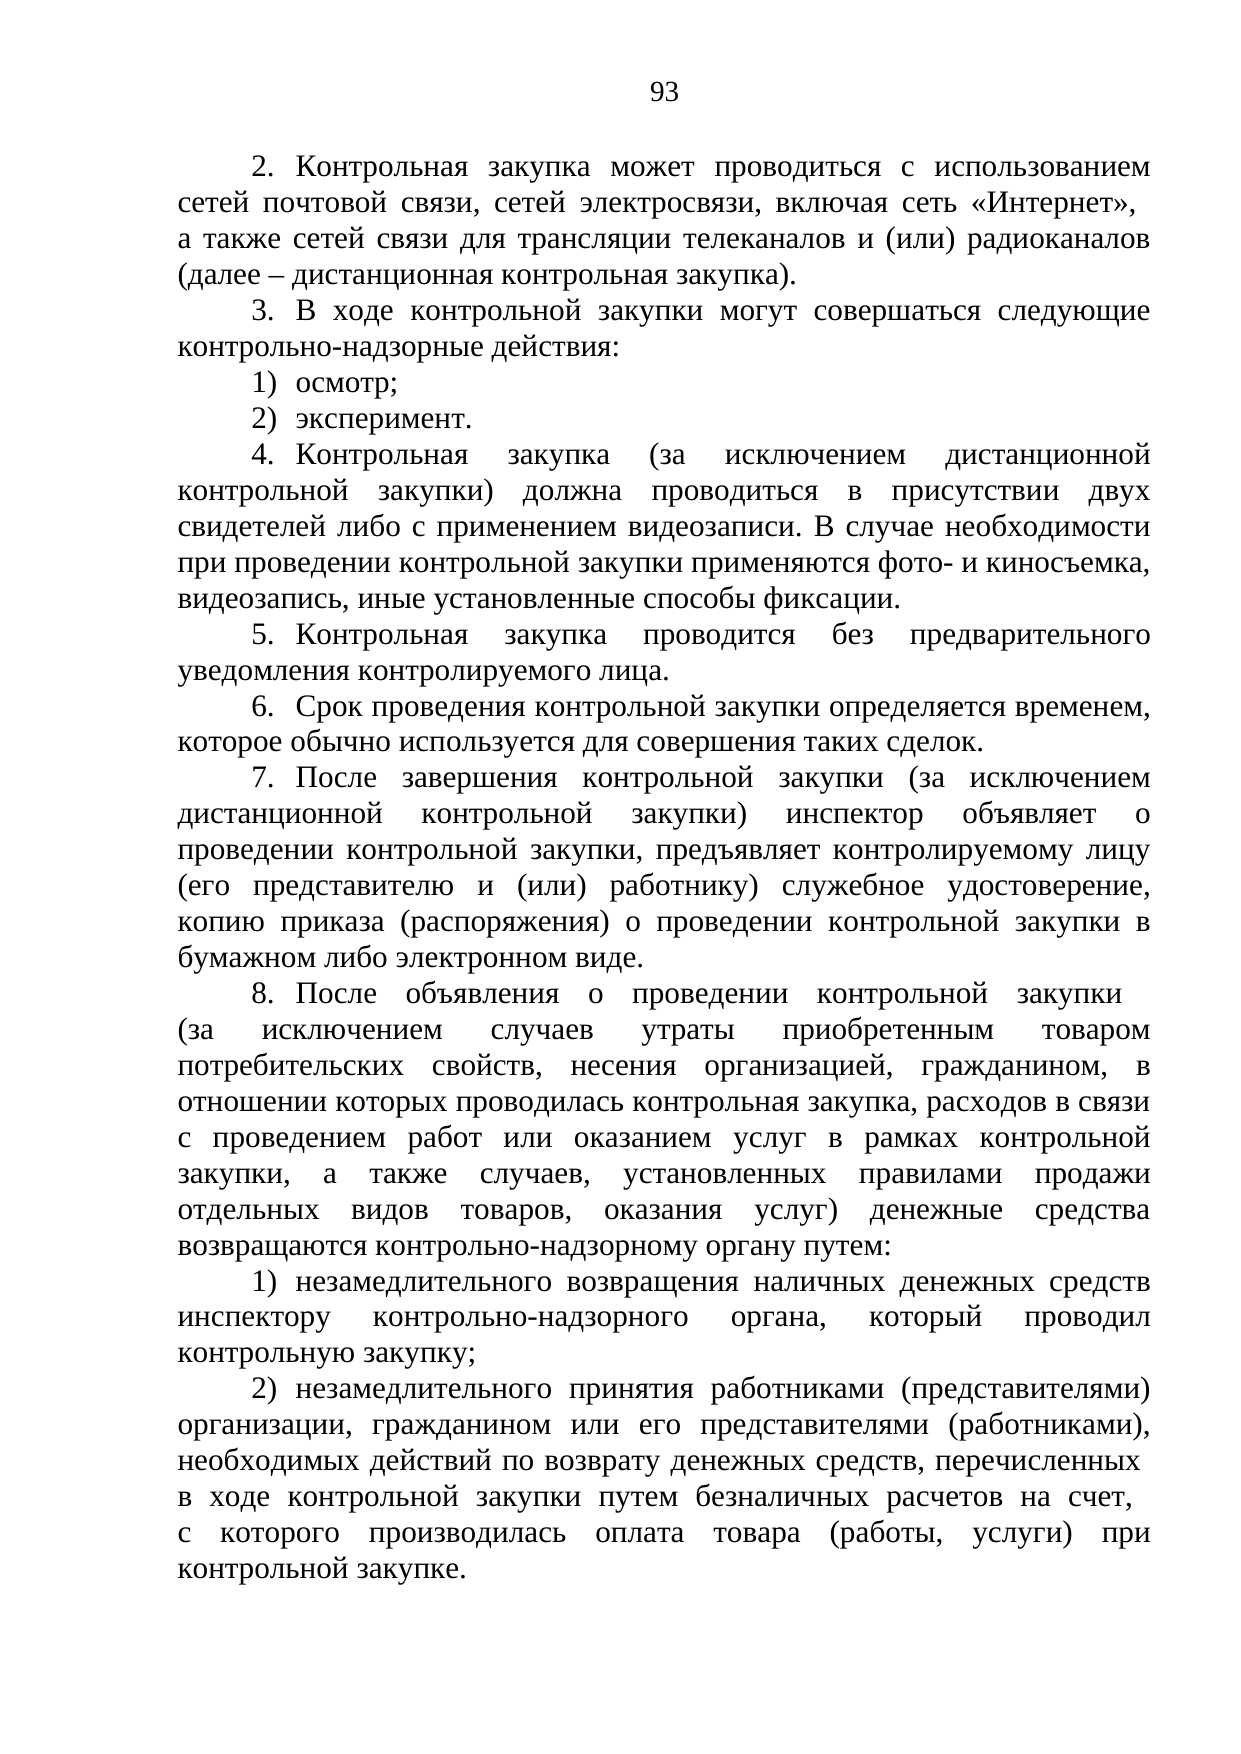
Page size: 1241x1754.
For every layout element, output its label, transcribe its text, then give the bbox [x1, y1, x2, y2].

text 3. В ходе контрольной закупки могут совершаться следующие контрольно-надзорные действия: [177, 291, 1152, 363]
text 2) эксперимент. [177, 399, 1152, 435]
text 1) незамедлительного возвращения наличных денежных средств инспектору контрольно-надзорного органа, который проводил контрольную закупку; [177, 1262, 1152, 1369]
text 8. После объявления о проведении контрольной закупки (за исключением случаев утраты приобретенным товаром потребительских свойств, несения организацией, гражданином, в отношении которых проводилась контрольная закупка, расходов в связи с проведением работ или оказанием услуг в рамках контрольной закупки, а также случаев, установленных правилами продажи отдельных видов товаров, оказания услуг) денежные средства возвращаются контрольно-надзорному органу путем: [177, 974, 1152, 1262]
text 4. Контрольная закупка (за исключением дистанционной контрольной закупки) должна проводиться в присутствии двух свидетелей либо с применением видеозаписи. В случае необходимости при проведении контрольной закупки применяются фото- и киносъемка, видеозапись, иные установленные способы фиксации. [177, 435, 1152, 615]
text 7. После завершения контрольной закупки (за исключением дистанционной контрольной закупки) инспектор объявляет о проведении контрольной закупки, предъявляет контролируемому лицу (его представителю и (или) работнику) служебное удостоверение, копию приказа (распоряжения) о проведении контрольной закупки в бумажном либо электронном виде. [177, 759, 1152, 974]
text 1) осмотр; [177, 363, 1152, 399]
text 2. Контрольная закупка может проводиться с использованием сетей почтовой связи, сетей электросвязи, включая сеть «Интернет», а также сетей связи для трансляции телеканалов и (или) радиоканалов (далее – дистанционная контрольная закупка). [177, 148, 1152, 291]
text 6. Срок проведения контрольной закупки определяется временем, которое обычно используется для совершения таких сделок. [177, 687, 1152, 759]
text 5. Контрольная закупка проводится без предварительного уведомления контролируемого лица. [177, 615, 1152, 687]
text 2) незамедлительного принятия работниками (представителями) организации, гражданином или его представителями (работниками), необходимых действий по возврату денежных средств, перечисленных в ходе контрольной закупки путем безналичных расчетов на счет, с которого производилась оплата товара (работы, услуги) при контрольной закупке. [177, 1369, 1152, 1585]
